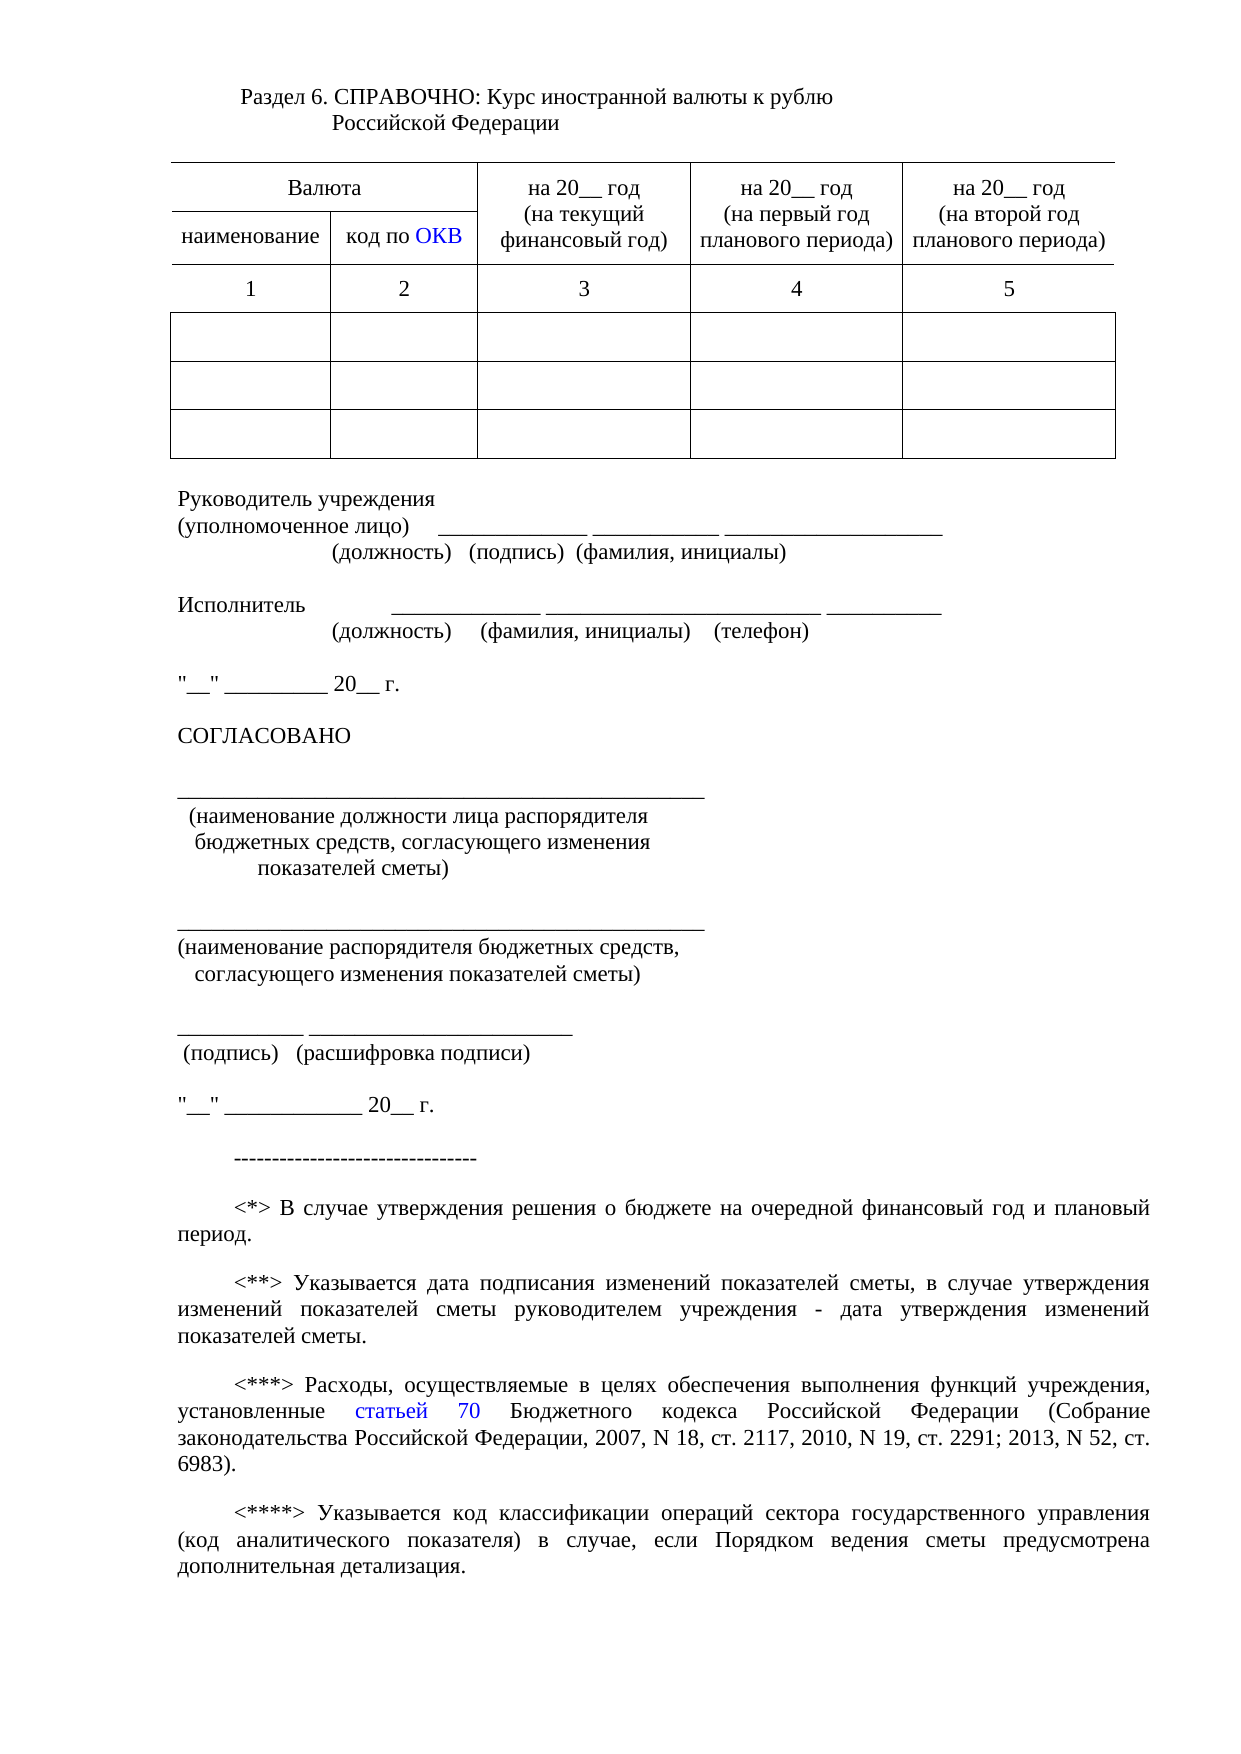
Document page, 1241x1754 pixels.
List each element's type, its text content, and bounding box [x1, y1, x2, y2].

text (наименование должности лица распорядителя [177, 802, 1152, 828]
table_header Валюта [171, 163, 477, 211]
text согласующего изменения показателей сметы) [177, 960, 1152, 986]
text (уполномоченное лицо) _____________ ___________ ___________________ [177, 512, 1152, 538]
table_cell [331, 410, 477, 458]
text <***> Расходы, осуществляемые в целях обеспечения выполнения функций учреждения, установленные статьей 70 Бюджетного кодекса Российской Федерации (Собрание законодательства Российской Федерации, 2007, N 18, ст. 2117, 2010, N 19, ст. 2291; 2013, N 52, ст. 6983). [177, 1371, 1152, 1477]
table_cell [171, 313, 330, 361]
table_cell [903, 410, 1115, 458]
table_header на 20__ год (на второй год планового периода) [903, 163, 1115, 263]
text ______________________________________________ [177, 775, 1152, 802]
table_cell 1 [171, 265, 330, 312]
text <****> Указывается код классификации операций сектора государственного управления (код аналитического показателя) в случае, если Порядком ведения сметы предусмотрена дополнительная детализация. [177, 1499, 1152, 1578]
text -------------------------------- [177, 1144, 1152, 1171]
table_cell 2 [331, 265, 477, 312]
text "__" _________ 20__ г. [177, 670, 1152, 696]
text (подпись) (расшифровка подписи) [177, 1039, 1152, 1065]
table_cell [903, 313, 1115, 361]
table_cell [171, 410, 330, 458]
text показателей сметы) [177, 854, 1152, 881]
table_cell наименование [171, 212, 330, 263]
text Исполнитель _____________ ________________________ __________ [177, 591, 1152, 617]
table_cell [691, 313, 902, 361]
text ______________________________________________ [177, 907, 1152, 933]
text Руководитель учреждения [177, 485, 1152, 512]
text Раздел 6. СПРАВОЧНО: Курс иностранной валюты к рублю [177, 83, 1152, 109]
table_cell [691, 410, 902, 458]
text <*> В случае утверждения решения о бюджете на очередной финансовый год и плановый период. [177, 1193, 1152, 1246]
table_header на 20__ год (на текущий финансовый год) [478, 163, 690, 263]
text ___________ _______________________ [177, 1012, 1152, 1039]
text бюджетных средств, согласующего изменения [177, 828, 1152, 854]
table_cell [331, 313, 477, 361]
text (наименование распорядителя бюджетных средств, [177, 933, 1152, 960]
table_cell 3 [478, 265, 690, 312]
table_cell код по ОКВ [331, 212, 477, 263]
text "__" ____________ 20__ г. [177, 1092, 1152, 1118]
text (должность) (фамилия, инициалы) (телефон) [177, 617, 1152, 643]
text <**> Указывается дата подписания изменений показателей сметы, в случае утверждения изменений показателей сметы руководителем учреждения - дата утверждения изменений показателей сметы. [177, 1269, 1152, 1348]
table_cell 4 [691, 265, 902, 312]
text (должность) (подпись) (фамилия, инициалы) [177, 538, 1152, 564]
table_cell [478, 410, 690, 458]
table_cell [171, 362, 330, 409]
table_cell [691, 362, 902, 409]
table_header на 20__ год (на первый год планового периода) [691, 163, 902, 263]
table_cell [478, 362, 690, 409]
table_cell [331, 362, 477, 409]
table_cell [903, 362, 1115, 409]
text СОГЛАСОВАНО [177, 723, 1152, 749]
table_cell 5 [903, 264, 1115, 312]
table_cell [478, 313, 690, 361]
text Российской Федерации [177, 109, 1152, 136]
